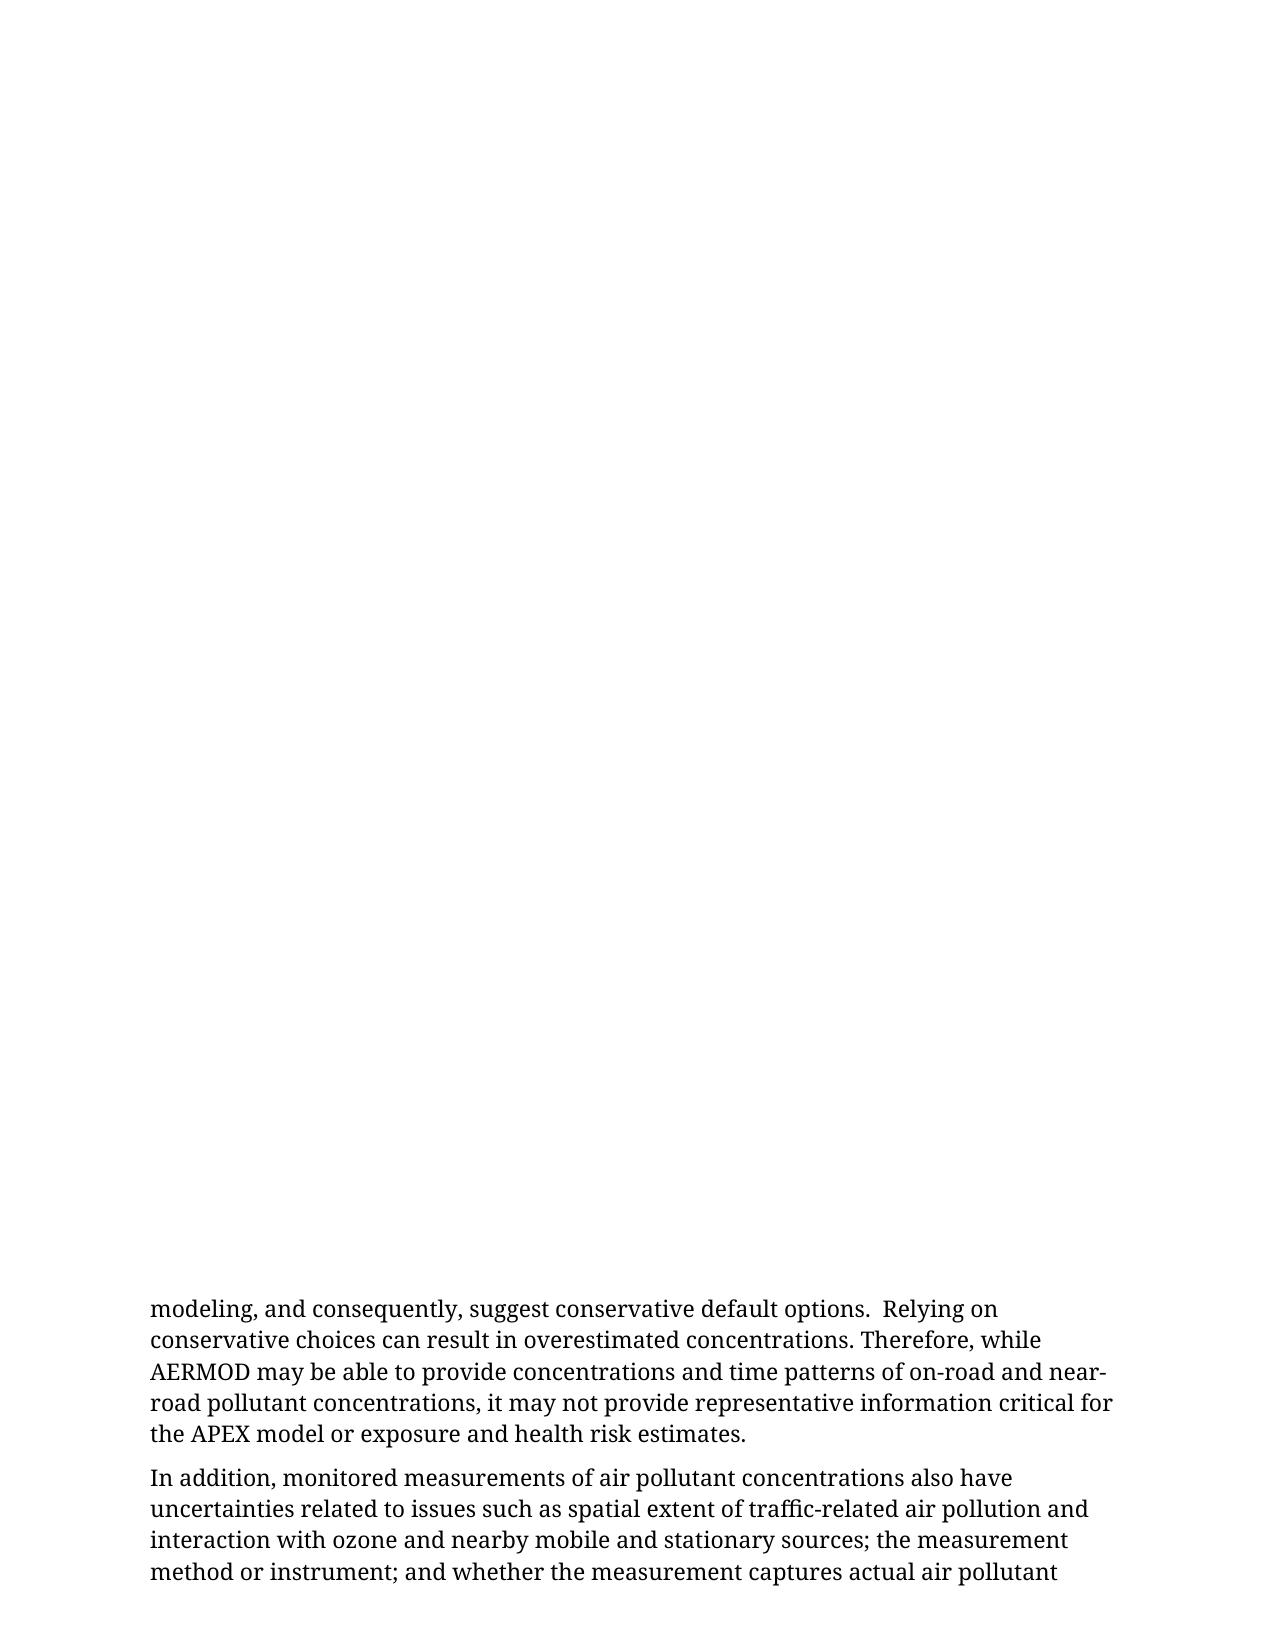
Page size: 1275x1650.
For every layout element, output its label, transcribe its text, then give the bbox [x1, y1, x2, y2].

text However, the OLM and PVMRM model options require emission-specific input data, and these data have their own uncertainties associated with them. For example, both model options require in-stack NO2-to-NOx ratios for sources being modeled. Data are still lacking for reasonable in-stack NO2-to-NOx ratios to be used with these model options. The EPA’s current guidance for these model options is geared towards regulatory permit modeling, and consequently, suggest conservative default options. Relying on conservative choices can result in overestimated concentrations. Therefore, while AERMOD may be able to provide concentrations and time patterns of on-road and near-road pollutant concentrations, it may not provide representative information critical for the APEX model or exposure and health risk estimates. [150, 1293, 1125, 1449]
text In addition, monitored measurements of air pollutant concentrations also have uncertainties related to issues such as spatial extent of traffic-related air pollution and interaction with ozone and nearby mobile and stationary sources; the measurement method or instrument; and whether the measurement captures actual air pollutant exposures or could be a surrogate for it. Although the sub-daily modeled exposure metrics may have greater uncertainty than daily or longer-term averages, few passive or mobile monitoring methods exist that can measure exposures with a time resolution below daily averages. Collecting limited high resolution measurements for comparison with model predictions is one approach to help identify potential contributors to the modeling uncertainty. [150, 1462, 1125, 1587]
